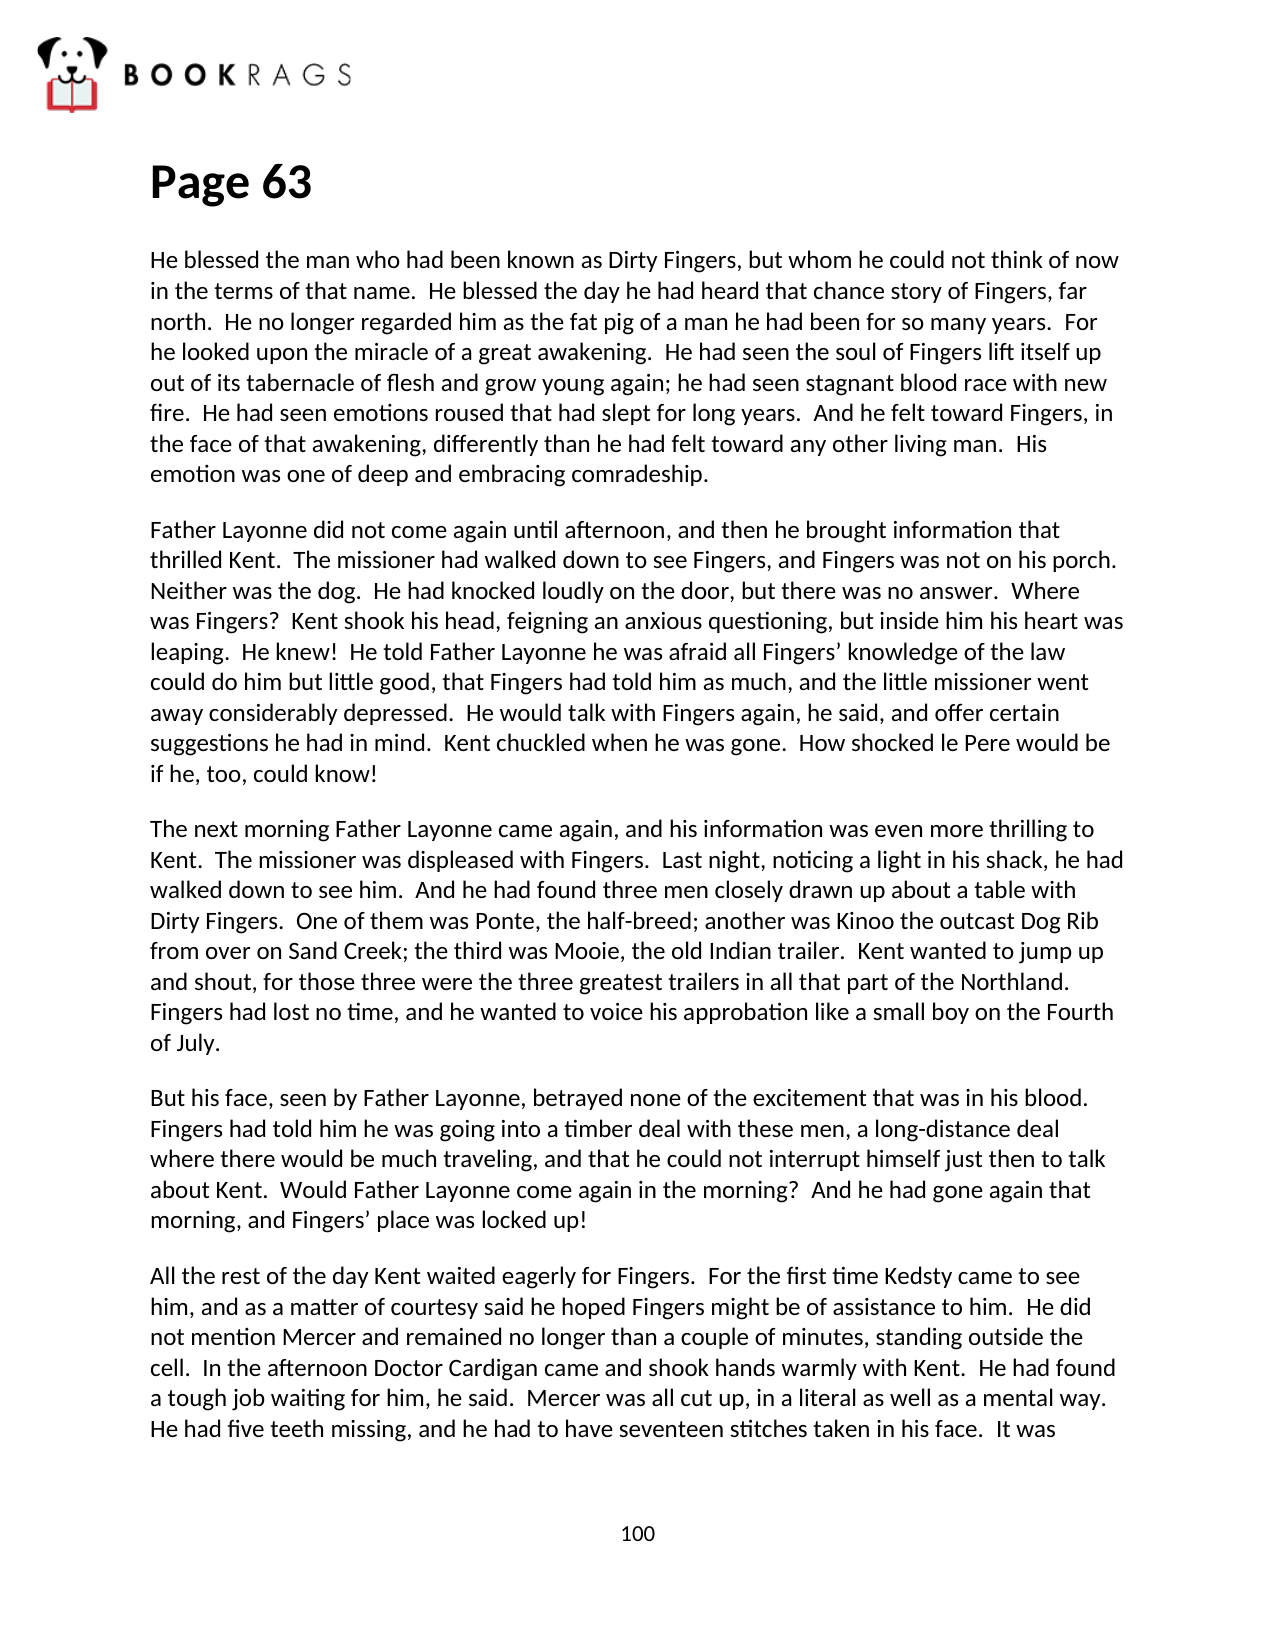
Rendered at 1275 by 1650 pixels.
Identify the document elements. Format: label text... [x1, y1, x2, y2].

text He blessed the man who had been known as Dirty Fingers, but whom he could not think of now in the terms of that name. He blessed the day he had heard that chance story of Fingers, far north. He no longer regarded him as the fat pig of a man he had been for so many years. For he looked upon the miracle of a great awakening. He had seen the soul of Fingers lift itself up out of its tabernacle of flesh and grow young again; he had seen stagnant blood race with new fire. He had seen emotions roused that had slept for long years. And he felt toward Fingers, in the face of that awakening, differently than he had felt toward any other living man. His emotion was one of deep and embracing comradeship. [150, 244, 1125, 489]
text Father Layonne did not come again until afternoon, and then he brought information that thrilled Kent. The missioner had walked down to see Fingers, and Fingers was not on his porch. Neither was the dog. He had knocked loudly on the door, but there was no answer. Where was Fingers? Kent shook his head, feigning an anxious questioning, but inside him his heart was leaping. He knew! He told Father Layonne he was afraid all Fingers’ knowledge of the law could do him but little good, that Fingers had told him as much, and the little missioner went away considerably depressed. He would talk with Fingers again, he said, and offer certain suggestions he had in mind. Kent chuckled when he was gone. How shocked le Pere would be if he, too, could know! [150, 514, 1125, 788]
text But his face, seen by Father Layonne, betrayed none of the excitement that was in his blood. Fingers had told him he was going into a timber deal with these men, a long-distance deal where there would be much traveling, and that he could not interrupt himself just then to talk about Kent. Would Father Layonne come again in the morning? And he had gone again that morning, and Fingers’ place was locked up! [150, 1083, 1125, 1235]
picture [37, 37, 351, 113]
text The next morning Father Layonne came again, and his information was even more thrilling to Kent. The missioner was displeased with Fingers. Last night, noticing a light in his shack, he had walked down to see him. And he had found three men closely drawn up about a table with Dirty Fingers. One of them was Ponte, the half-breed; another was Kinoo the outcast Dog Rib from over on Sand Creek; the third was Mooie, the old Indian trailer. Kent wanted to jump up and shout, for those three were the three greatest trailers in all that part of the Northland. Fingers had lost no time, and he wanted to voice his approbation like a small boy on the Fourth of July. [150, 813, 1125, 1058]
text Page 63 [150, 150, 1125, 211]
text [150, 1260, 1125, 1443]
